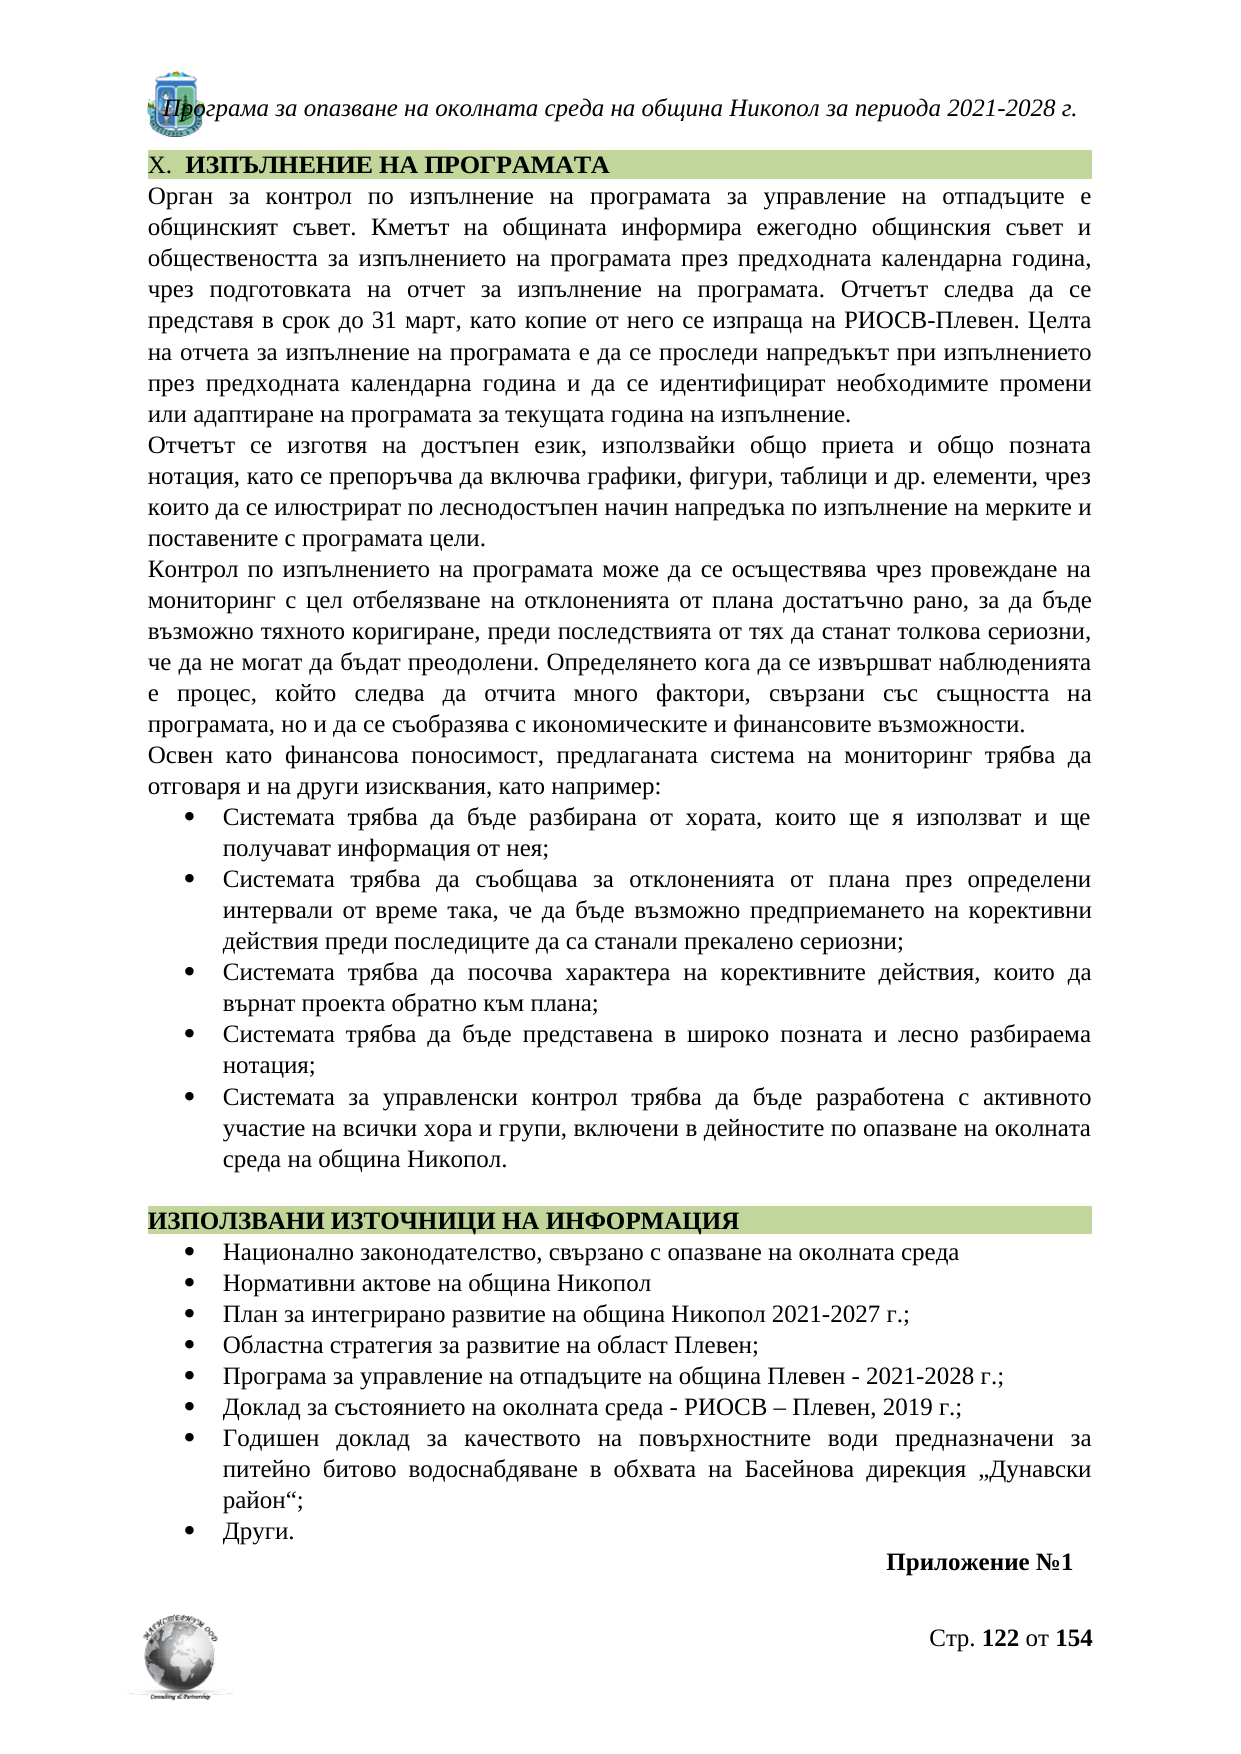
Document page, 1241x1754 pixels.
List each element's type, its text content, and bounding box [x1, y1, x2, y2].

list Годишен доклад за качеството на повърхностните води предназначени за питейно битово водоснабдяване в обхвата на Басейнова дирекция „Дунавски район“; [185, 1423, 1092, 1514]
list Системата трябва да съобщава за отклоненията от плана през определени интервали от време така, че да бъде възможно предприемането на корективни действия преди последиците да са станали прекалено сериозни; [185, 864, 1092, 955]
text Контрол по изпълнението на програмата може да се осъществява чрез провеждане на мониторинг с цел отбелязване на отклоненията от плана достатъчно рано, за да бъде възможно тяхното коригиране, преди последствията от тях да станат толкова сериозни, че да не могат да бъдат преодолени. Определянето кога да се извършват наблюденията е процес, който следва да отчита много фактори, свързани със същността на програмата, но и да се съобразява с икономическите и финансовите възможности. [148, 554, 1092, 738]
list Системата трябва да бъде разбирана от хората, които ще я използват и ще получават информация от нея; [185, 802, 1092, 862]
text Приложение №1 [812, 1547, 1092, 1576]
list Доклад за състоянието на околната среда - РИОСВ – Плевен, 2019 г.; [185, 1392, 1092, 1421]
text Отчетът се изготвя на достъпен език, използвайки общо приета и общо позната нотация, като се препоръчва да включва графики, фигури, таблици и др. елементи, чрез които да се илюстрират по леснодостъпен начин напредъка по изпълнение на мерките и поставените с програмата цели. [148, 430, 1092, 552]
text Освен като финансова поносимост, предлаганата система на мониторинг трябва да отговаря и на други изисквания, като например: [148, 740, 1092, 800]
list Системата за управленски контрол трябва да бъде разработена с активното участие на всички хора и групи, включени в дейностите по опазване на околната среда на община Никопол. [185, 1082, 1092, 1172]
list Областна стратегия за развитие на област Плевен; [185, 1330, 1092, 1359]
text Използвани източници на информация [148, 1206, 1092, 1234]
list ИЗПЪЛНЕНИЕ НА ПРОГРАМАТА [148, 150, 1092, 179]
list Системата трябва да посочва характера на корективните действия, които да върнат проекта обратно към плана; [185, 957, 1092, 1017]
list Системата трябва да бъде представена в широко позната и лесно разбираема нотация; [185, 1019, 1092, 1079]
picture [196, 105, 203, 115]
text Орган за контрол по изпълнение на програмата за управление на отпадъците е общинският съвет. Кметът на общината информира ежегодно общинския съвет и обществеността за изпълнението на програмата през предходната календарна година, чрез подготовката на отчет за изпълнение на програмата. Отчетът следва да се представя в срок до 31 март, като копие от него се изпраща на РИОСВ-Плевен. Целта на отчета за изпълнение на програмата е да се проследи напредъкът при изпълнението през предходната календарна година и да се идентифицират необходимите промени или адаптиране на програмата за текущата година на изпълнение. [148, 181, 1092, 427]
list Други. [185, 1516, 1092, 1545]
picture [126, 1603, 235, 1712]
list Нормативни актове на община Никопол [185, 1268, 1092, 1297]
picture [147, 70, 205, 137]
list Програма за управление на отпадъците на община Плевен - 2021-2028 г.; [185, 1361, 1092, 1390]
list Национално законодателство, свързано с опазване на околната среда [185, 1237, 1092, 1266]
list План за интегрирано развитие на община Никопол 2021-2027 г.; [185, 1299, 1092, 1328]
